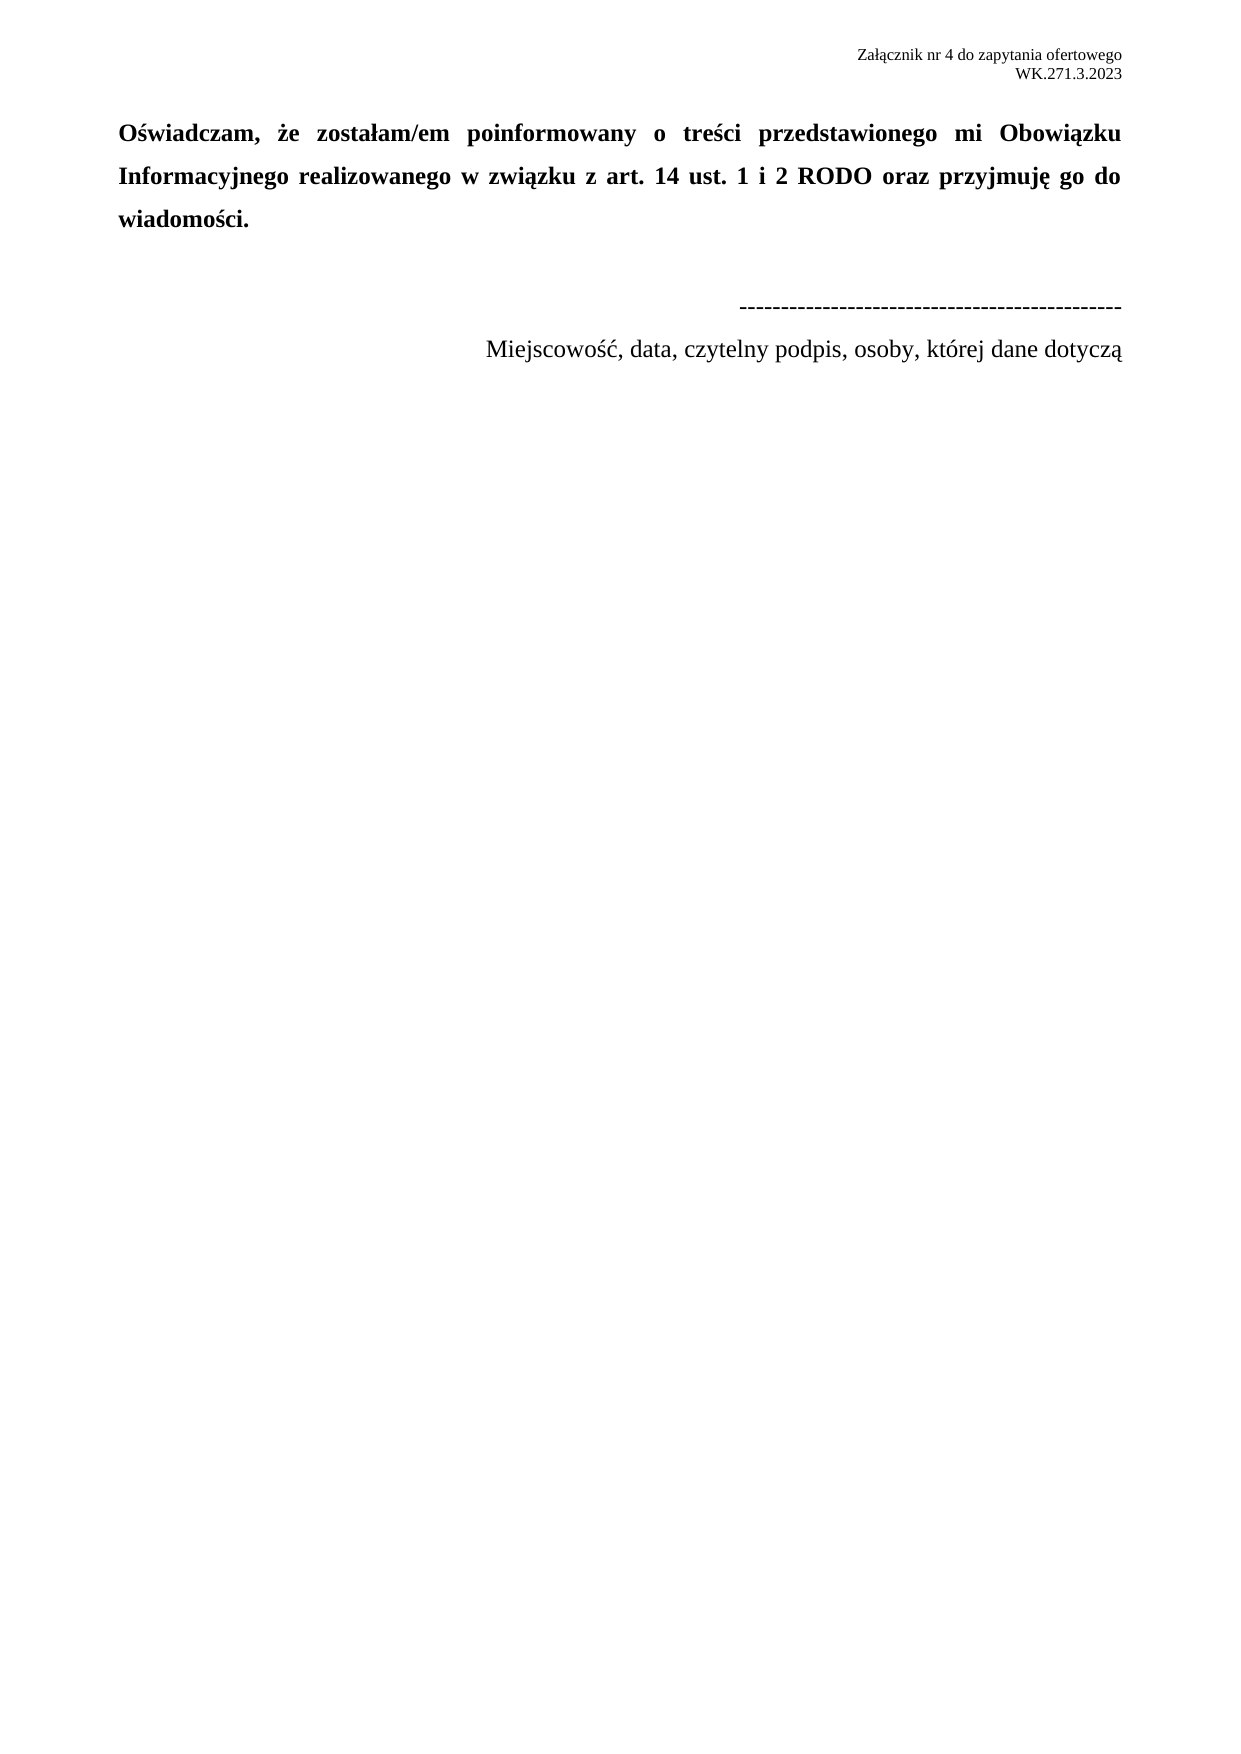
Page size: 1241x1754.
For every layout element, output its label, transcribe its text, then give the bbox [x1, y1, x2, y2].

text Oświadczam, że zostałam/em poinformowany o treści przedstawionego mi Obowiązku Informacyjnego realizowanego w związku z art. 14 ust. 1 i 2 RODO oraz przyjmuję go do wiadomości. [118, 118, 1122, 233]
text ---------------------------------------------- [118, 291, 1122, 319]
text Miejscowość, data, czytelny podpis, osoby, której dane dotyczą [118, 334, 1122, 363]
